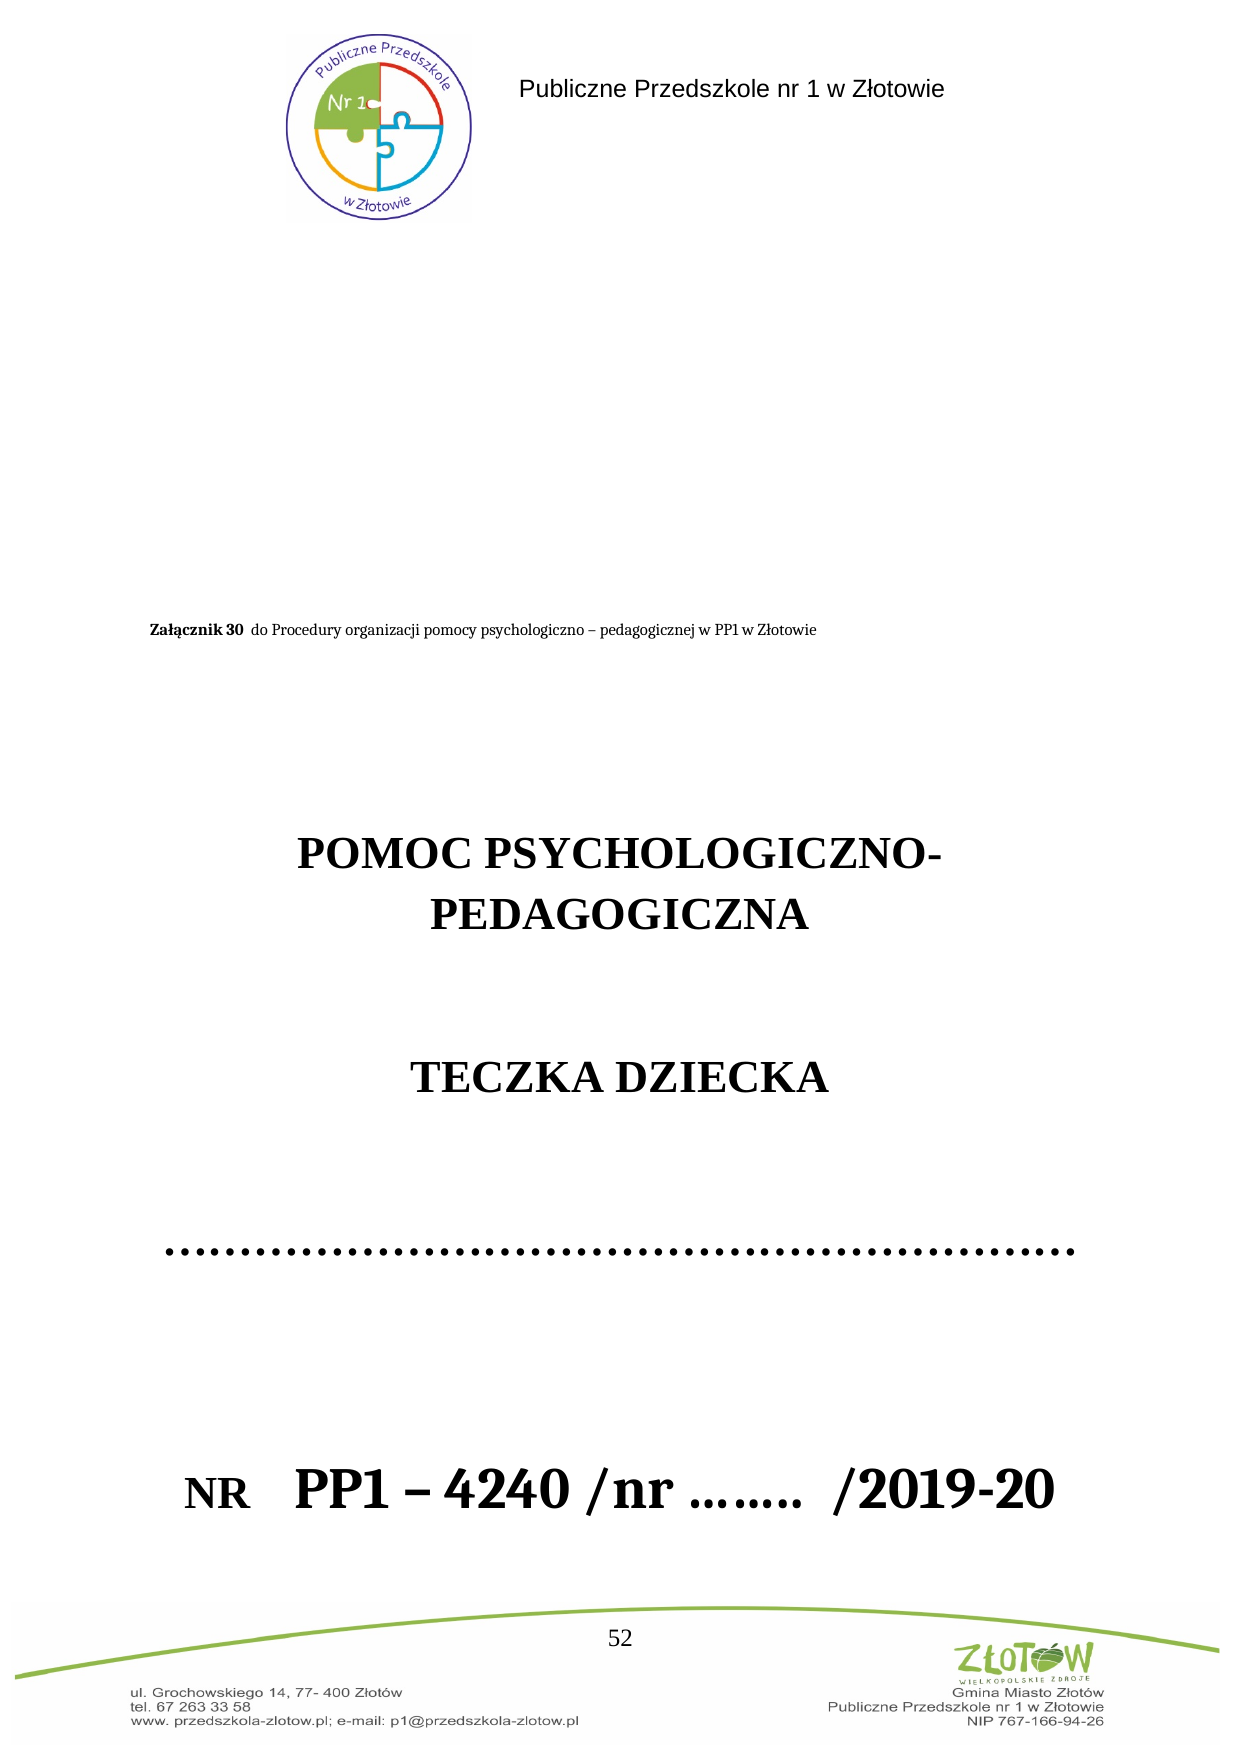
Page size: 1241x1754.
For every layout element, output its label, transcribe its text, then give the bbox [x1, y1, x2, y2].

text POMOC PSYCHOLOGICZNO-PEDAGOGICZNA [150, 826, 1090, 939]
text TECZKA DZIECKA [150, 1049, 1090, 1102]
picture [11, 1602, 1220, 1745]
text NR PP1 – 4240 /nr …….. /2019-20 [150, 1456, 1090, 1523]
picture [285, 34, 472, 223]
text …………………………………………………… [150, 1212, 1090, 1265]
text Załącznik 30 do Procedury organizacji pomocy psychologiczno – pedagogicznej w PP1 w Złotowie [150, 621, 1090, 640]
